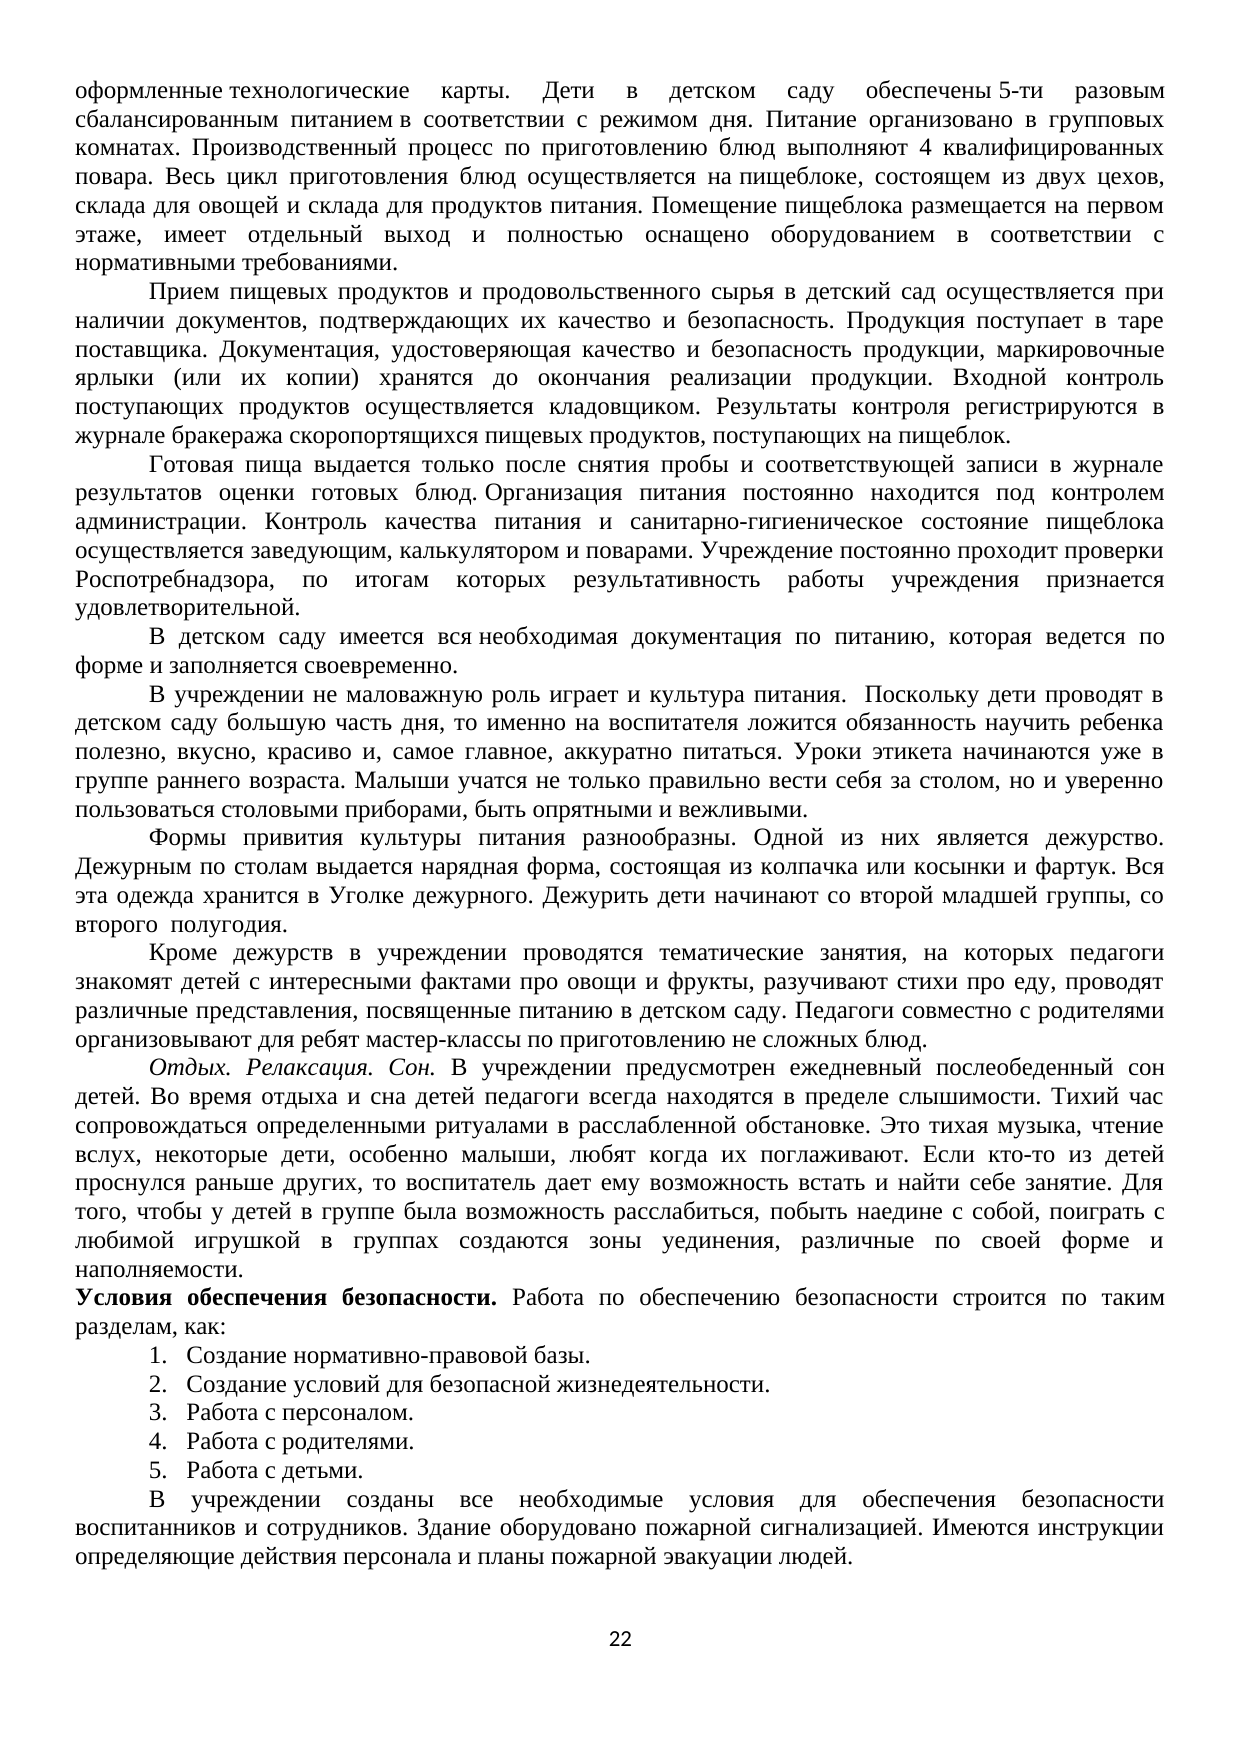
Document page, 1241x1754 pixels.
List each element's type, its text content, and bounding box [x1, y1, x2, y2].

text Кроме дежурств в учреждении проводятся тематические занятия, на которых педагоги знакомят детей с интересными фактами про овощи и фрукты, разучивают стихи про еду, проводят различные представления, посвященные питанию в детском саду. Педагоги совместно с родителями организовывают для ребят мастер-классы по приготовлению не сложных блюд. [75, 937, 1165, 1052]
text 3. Работа с персоналом. [75, 1397, 1165, 1426]
text В учреждении не маловажную роль играет и культура питания. Поскольку дети проводят в детском саду большую часть дня, то именно на воспитателя ложится обязанность научить ребенка полезно, вкусно, красиво и, самое главное, аккуратно питаться. Уроки этикета начинаются уже в группе раннего возраста. Малыши учатся не только правильно вести себя за столом, но и уверенно пользоваться столовыми приборами, быть опрятными и вежливыми. [75, 679, 1165, 822]
text Готовая пища выдается только после снятия пробы и соответствующей записи в журнале результатов оценки готовых блюд. Организация питания постоянно находится под контролем администрации. Контроль качества питания и санитарно-гигиеническое состояние пищеблока осуществляется заведующим, калькулятором и поварами. Учреждение постоянно проходит проверки Роспотребнадзора, по итогам которых результативность работы учреждения признается удовлетворительной. [75, 449, 1165, 621]
text В детском саду имеется вся необходимая документация по питанию, которая ведется по форме и заполняется своевременно. [75, 621, 1165, 679]
text 4. Работа с родителями. [75, 1426, 1165, 1455]
text В учреждении созданы все необходимые условия для обеспечения безопасности воспитанников и сотрудников. Здание оборудовано пожарной сигнализацией. Имеются инструкции определяющие действия персонала и планы пожарной эвакуации людей. [75, 1484, 1165, 1570]
text Условия обеспечения безопасности. Работа по обеспечению безопасности строится по таким разделам, как: [75, 1282, 1165, 1340]
text Отдых. Релаксация. Сон. В учреждении предусмотрен ежедневный послеобеденный сон детей. Во время отдыха и сна детей педагоги всегда находятся в пределе слышимости. Тихий час сопровождаться определенными ритуалами в расслабленной обстановке. Это тихая музыка, чтение вслух, некоторые дети, особенно малыши, любят когда их поглаживают. Если кто-то из детей проснулся раньше других, то воспитатель дает ему возможность встать и найти себе занятие. Для того, чтобы у детей в группе была возможность расслабиться, побыть наедине с собой, поиграть с любимой игрушкой в группах создаются зоны уединения, различные по своей форме и наполняемости. [75, 1052, 1165, 1282]
text 2. Создание условий для безопасной жизнедеятельности. [75, 1369, 1165, 1397]
text 5. Работа с детьми. [75, 1455, 1165, 1484]
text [75, 247, 1165, 276]
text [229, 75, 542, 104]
text 1. Создание нормативно-правовой базы. [75, 1340, 1165, 1369]
text Формы привития культуры питания разнообразны. Одной из них является дежурство. Дежурным по столам выдается нарядная форма, состоящая из колпачка или косынки и фартук. Вся эта одежда хранится в Уголке дежурного. Дежурить дети начинают со второй младшей группы, со второго полугодия. [75, 822, 1165, 937]
text Прием пищевых продуктов и продовольственного сырья в детский сад осуществляется при наличии документов, подтверждающих их качество и безопасность. Продукция поступает в таре поставщика. Документация, удостоверяющая качество и безопасность продукции, маркировочные ярлыки (или их копии) хранятся до окончания реализации продукции. Входной контроль поступающих продуктов осуществляется кладовщиком. Результаты контроля регистрируются в журнале бракеража скоропортящихся пищевых продуктов, поступающих на пищеблок. [75, 276, 1165, 449]
